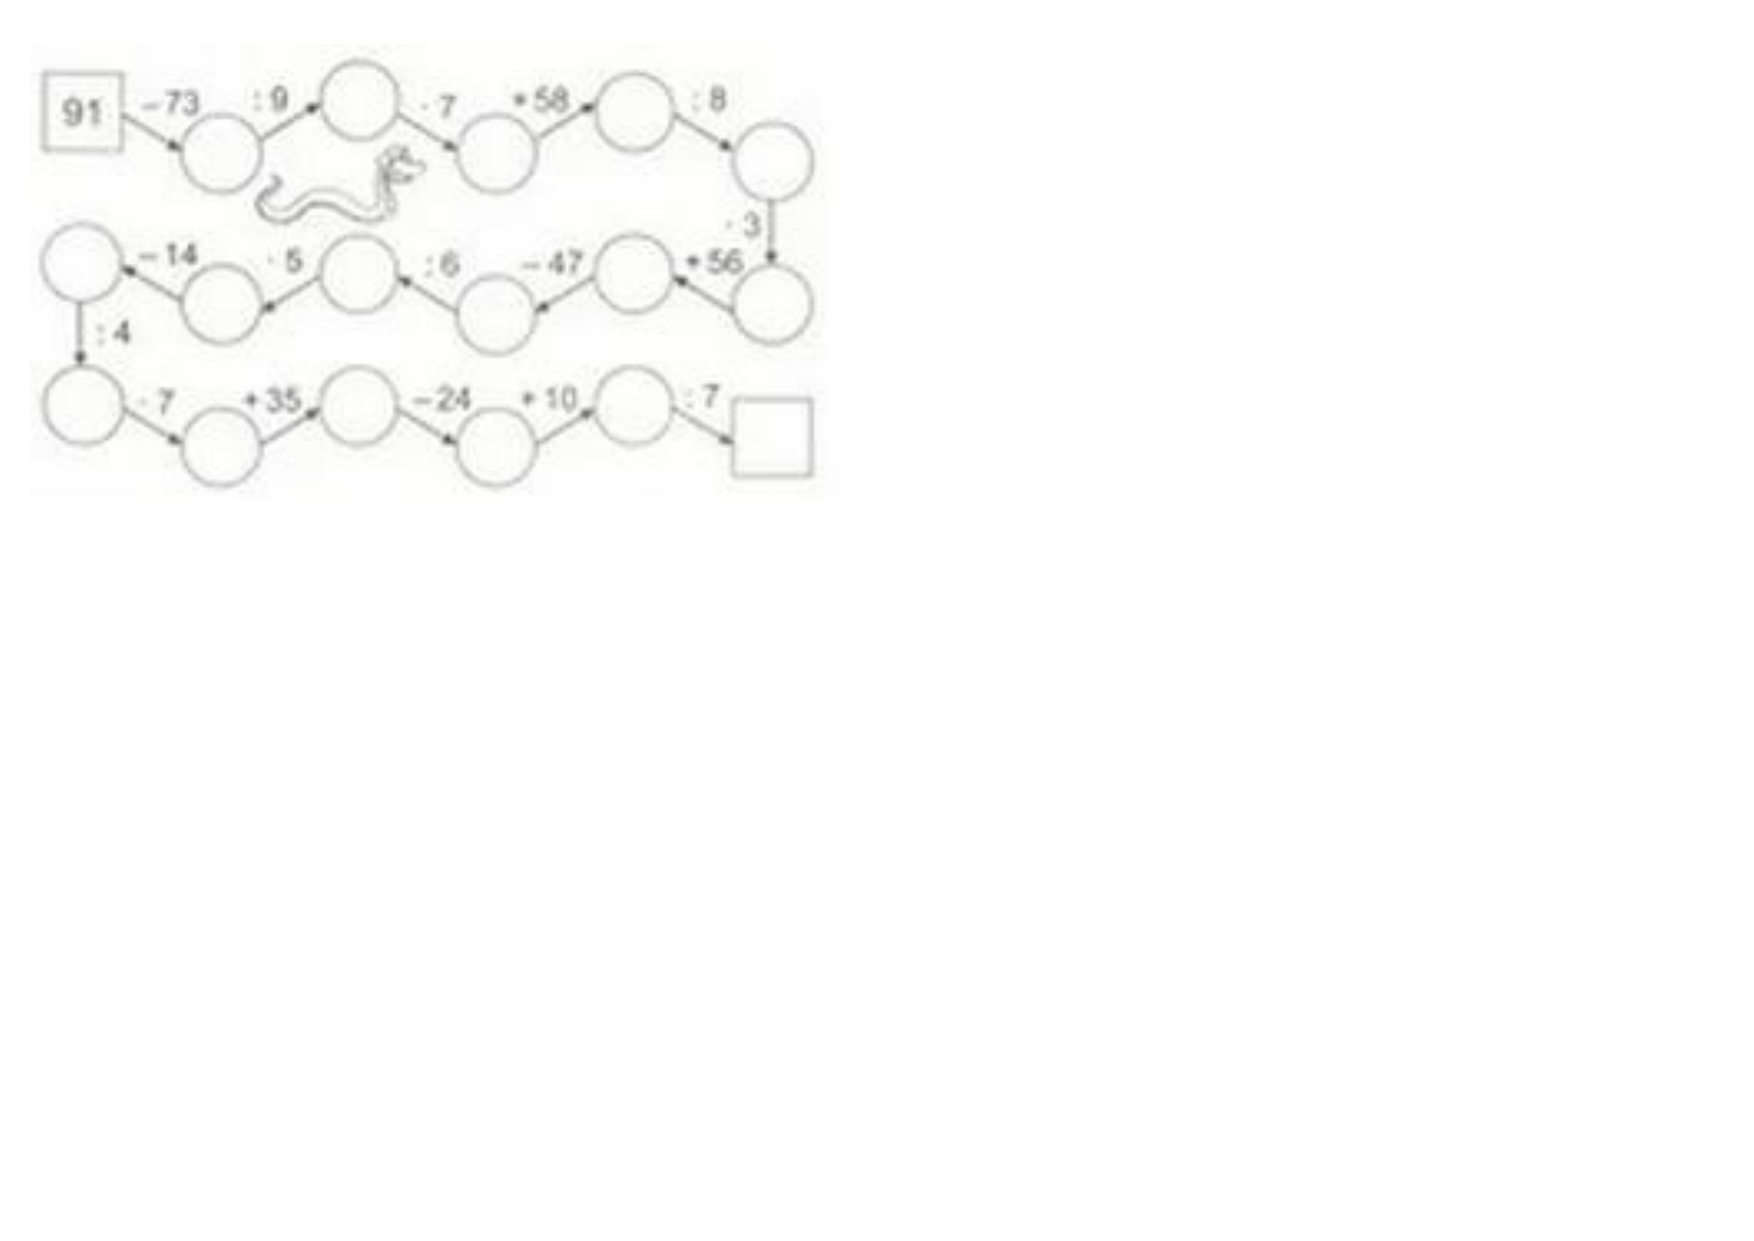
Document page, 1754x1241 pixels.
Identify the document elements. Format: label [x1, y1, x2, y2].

picture [29, 44, 840, 501]
